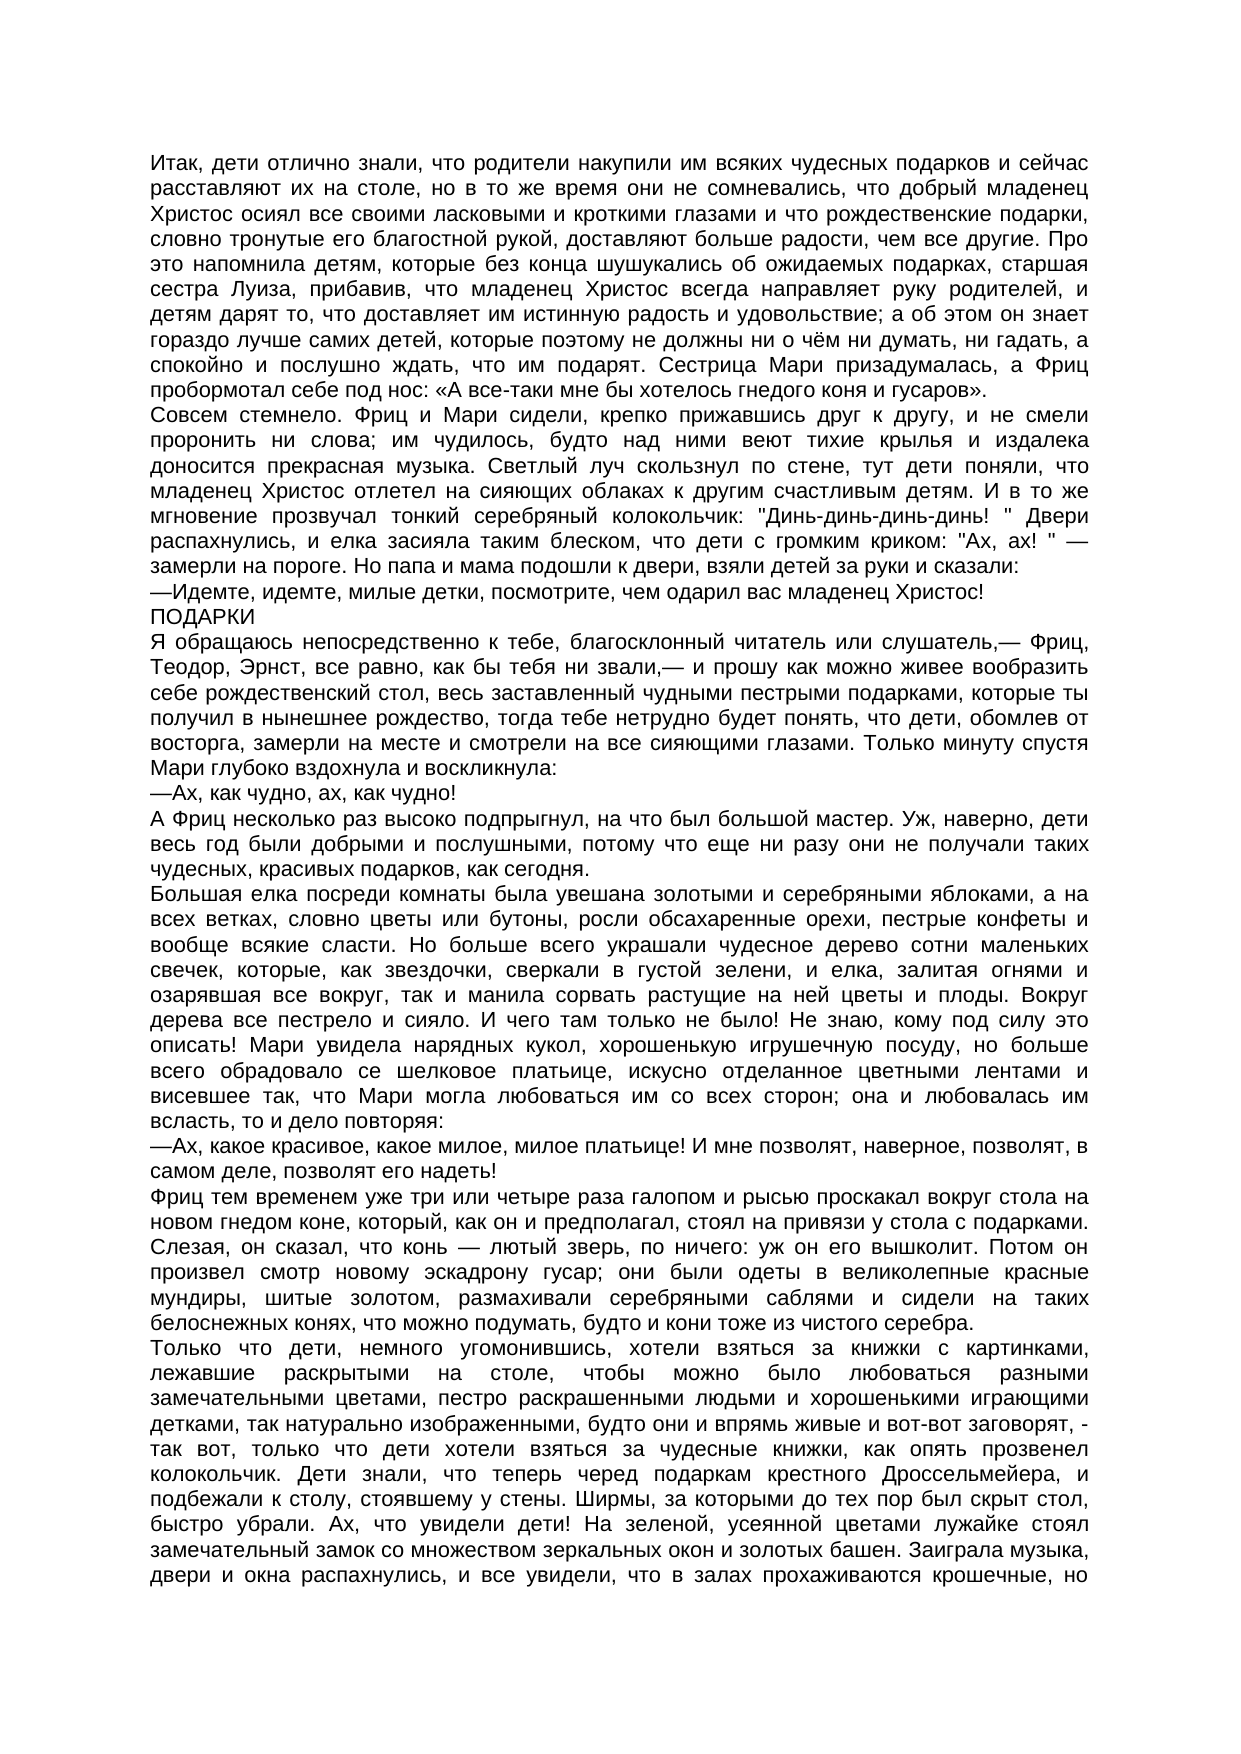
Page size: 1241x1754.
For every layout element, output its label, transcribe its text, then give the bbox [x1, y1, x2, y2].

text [150, 1335, 1090, 1587]
text —Ах, какое красивое, какое милое, милое платьице! И мне позволят, наверное, позволят, в самом деле, позволят его надеть! [150, 1133, 1090, 1183]
text Совсем стемнело. Фриц и Мари сидели, крепко прижавшись друг к другу, и не смели проронить ни слова; им чудилось, будто над ними веют тихие крылья и издалека доносится прекрасная музыка. Светлый луч скользнул по стене, тут дети поняли, что младенец Христос отлетел на сияющих облаках к другим счастливым детям. И в то же мгновение прозвучал тонкий серебряный колокольчик: "Динь-динь-динь-динь! " Двери распахнулись, и елка засияла таким блеском, что дети с громким криком: "Ax, ax! " — замерли на пороге. Но папа и мама подошли к двери, взяли детей за руки и сказали: [150, 402, 1090, 578]
text Итак, дети отлично знали, что родители накупили им всяких чудесных подарков и сейчас расставляют их на столе, но в то же время они не сомневались, что добрый младенец Христос осиял все своими ласковыми и кроткими глазами и что рождественские подарки, словно тронутые его благостной рукой, доставляют больше радости, чем все другие. Про это напомнила детям, которые без конца шушукались об ожидаемых подарках, старшая сестра Луиза, прибавив, что младенец Христос всегда направляет руку родителей, и детям дарят то, что доставляет им истинную радость и удовольствие; а об этом он знает гораздо лучше самих детей, которые поэтому не должны ни о чём ни думать, ни гадать, а спокойно и послушно ждать, что им подарят. Сестрица Мари призадумалась, а Фриц пробормотал себе под нос: «А все-таки мне бы хотелось гнедого коня и гусаров». [150, 150, 1090, 402]
text —Ах, как чудно, ах, как чудно! [150, 780, 1090, 805]
text А Фриц несколько раз высоко подпрыгнул, на что был большой мастер. Уж, наверно, дети весь год были добрыми и послушными, потому что еще ни разу они не получали таких чудесных, красивых подарков, как сегодня. [150, 805, 1090, 881]
text Большая елка посреди комнаты была увешана золотыми и серебряными яблоками, а на всех ветках, словно цветы или бутоны, росли обсахаренные орехи, пестрые конфеты и вообще всякие сласти. Но больше всего украшали чудесное дерево сотни маленьких свечек, которые, как звездочки, сверкали в густой зелени, и елка, залитая огнями и озарявшая все вокруг, так и манила сорвать растущие на ней цветы и плоды. Вокруг дерева все пестрело и сияло. И чего там только не было! Не знаю, кому под силу это описать! Мари увидела нарядных кукол, хорошенькую игрушечную посуду, но больше всего обрадовало се шелковое платьице, искусно отделанное цветными лентами и висевшее так, что Мари могла любоваться им со всех сторон; она и любовалась им всласть, то и дело повторяя: [150, 881, 1090, 1133]
text Я обращаюсь непосредственно к тебе, благосклонный читатель или слушатель,— Фриц, Теодор, Эрнст, все равно, как бы тебя ни звали,— и прошу как можно живее вообразить себе рождественский стол, весь заставленный чудными пестрыми подарками, которые ты получил в нынешнее рождество, тогда тебе нетрудно будет понять, что дети, обомлев от восторга, замерли на месте и смотрели на все сияющими глазами. Только минуту спустя Мари глубоко вздохнула и воскликнула: [150, 629, 1090, 780]
text Фриц тем временем уже три или четыре раза галопом и рысью проскакал вокруг стола на новом гнедом коне, который, как он и предполагал, стоял на привязи у стола с подарками. Слезая, он сказал, что конь — лютый зверь, по ничего: уж он его вышколит. Потом он произвел смотр новому эскадрону гусар; они были одеты в великолепные красные мундиры, шитые золотом, размахивали серебряными саблями и сидели на таких белоснежных конях, что можно подумать, будто и кони тоже из чистого серебра. [150, 1183, 1090, 1335]
text —Идемте, идемте, милые детки, посмотрите, чем одарил вас младенец Христос! [150, 578, 1090, 604]
